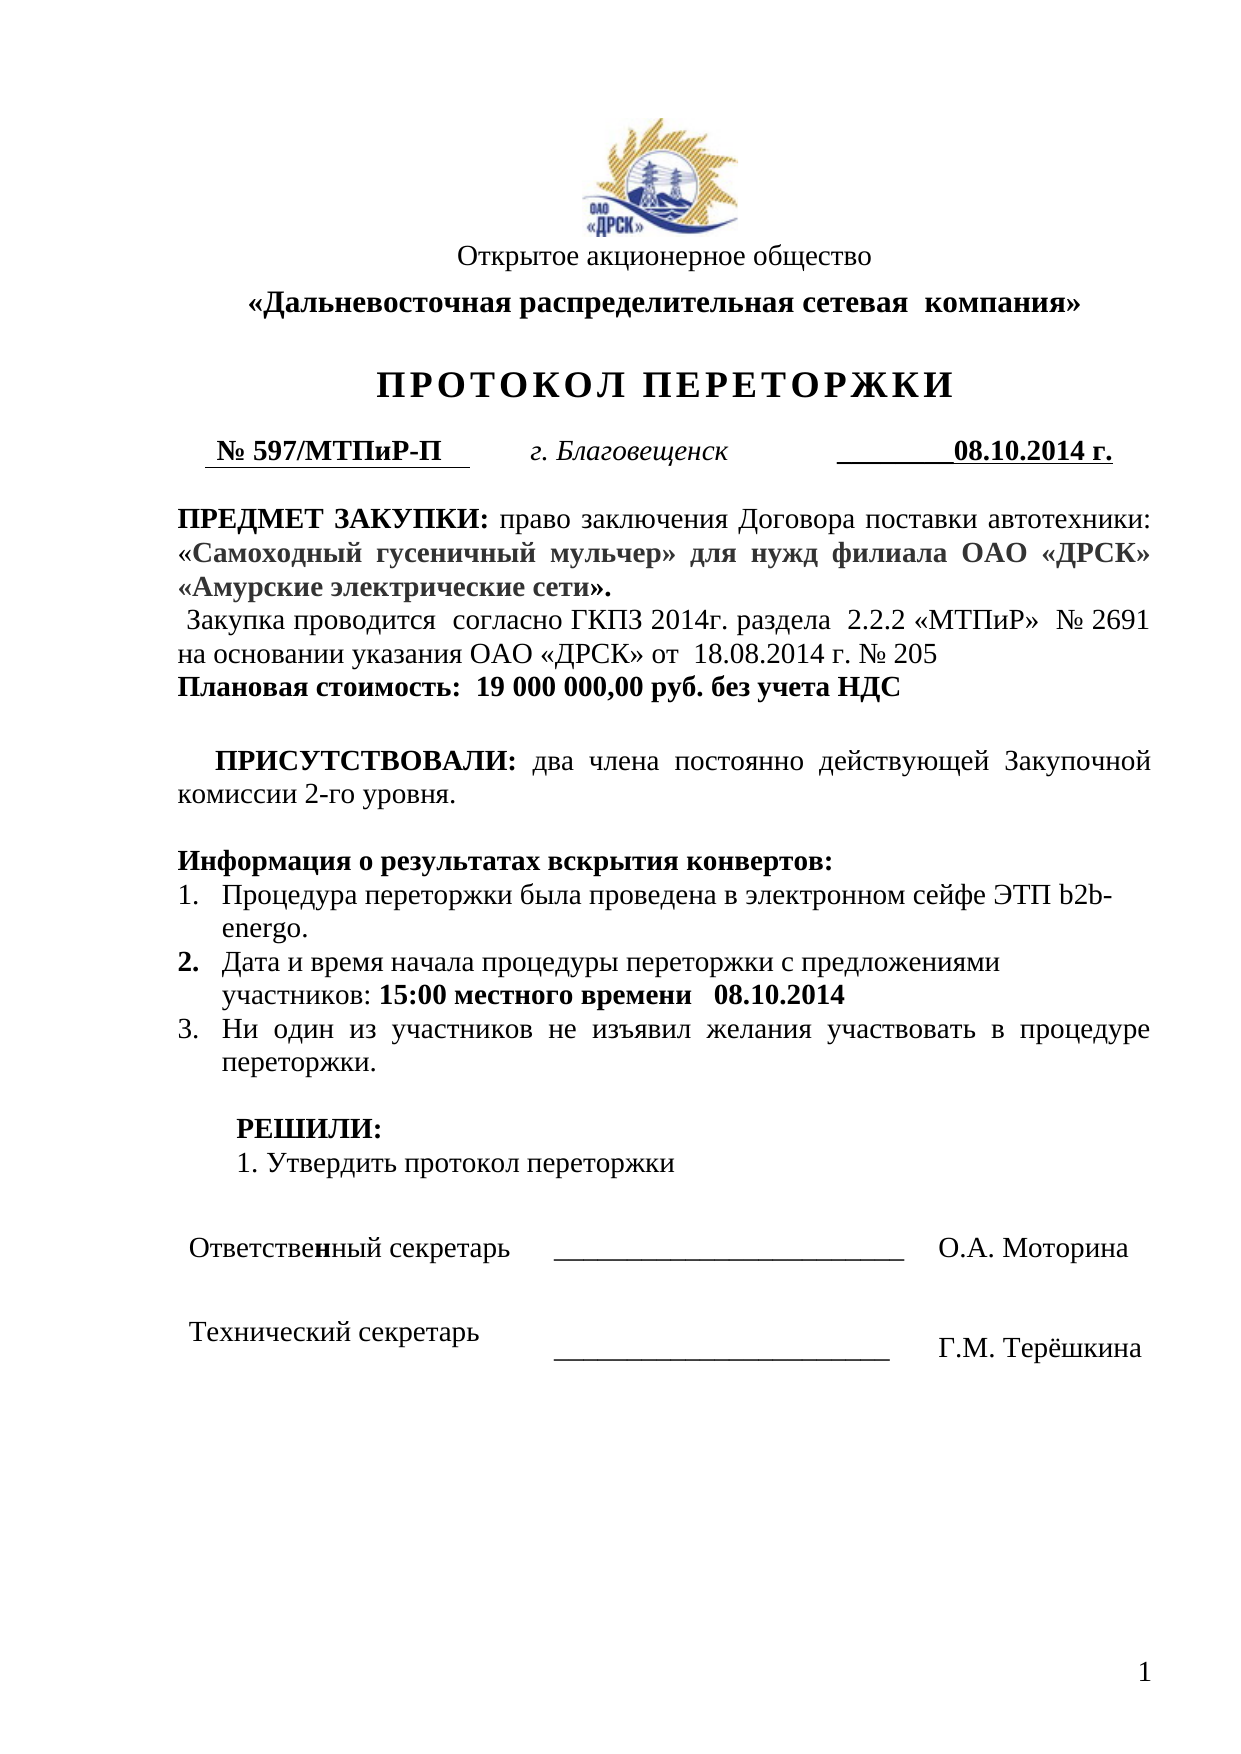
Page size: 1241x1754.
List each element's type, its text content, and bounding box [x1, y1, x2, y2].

list Утвердить протокол переторжки [177, 1145, 1152, 1179]
table_header ________________________ _______________________ [543, 1230, 927, 1381]
list Ни один из участников не изъявил желания участвовать в процедуре переторжки. [177, 1011, 1152, 1078]
list Дата и время начала процедуры переторжки с предложениями участников: 15:00 местного времени 08.10.2014 [177, 944, 1152, 1011]
text Плановая стоимость: 19 000 000,00 руб. без учета НДС [177, 669, 1152, 703]
subtitle ПРОТОКОЛ ПЕРЕТОРЖКИ [177, 363, 1152, 406]
text ПРИСУТСТВОВАЛИ: два члена постоянно действующей Закупочной комиссии 2-го уровня. [177, 743, 1152, 810]
table_header ________08.10.2014 г. [790, 434, 1124, 467]
subtitle Открытое акционерное общество [177, 238, 1152, 271]
text Закупка проводится согласно ГКПЗ 2014г. раздела 2.2.2 «МТПиР» № 2691 на основании указания ОАО «ДРСК» от 18.08.2014 г. № 205 [177, 602, 1152, 669]
list ПРЕДМЕТ ЗАКУПКИ: право заключения Договора поставки автотехники: «Самоходный гусеничный мульчер» для нужд филиала ОАО «ДРСК» «Амурские электрические сети». [177, 502, 1152, 602]
table_header О.А. Моторина Г.М. Терёшкина [927, 1230, 1170, 1381]
table_header Ответственный секретарь Технический секретарь [177, 1230, 543, 1381]
text РЕШИЛИ: [177, 1112, 1152, 1145]
text Информация о результатах вскрытия конвертов: [177, 843, 1152, 877]
picture [581, 118, 739, 237]
text «Дальневосточная распределительная сетевая компания» [177, 284, 1152, 320]
table_header г. Благовещенск [470, 434, 790, 467]
table_header № 597/МТПиР-П [205, 434, 470, 467]
list Процедура переторжки была проведена в электронном сейфе ЭТП b2b-energo. [177, 877, 1152, 944]
